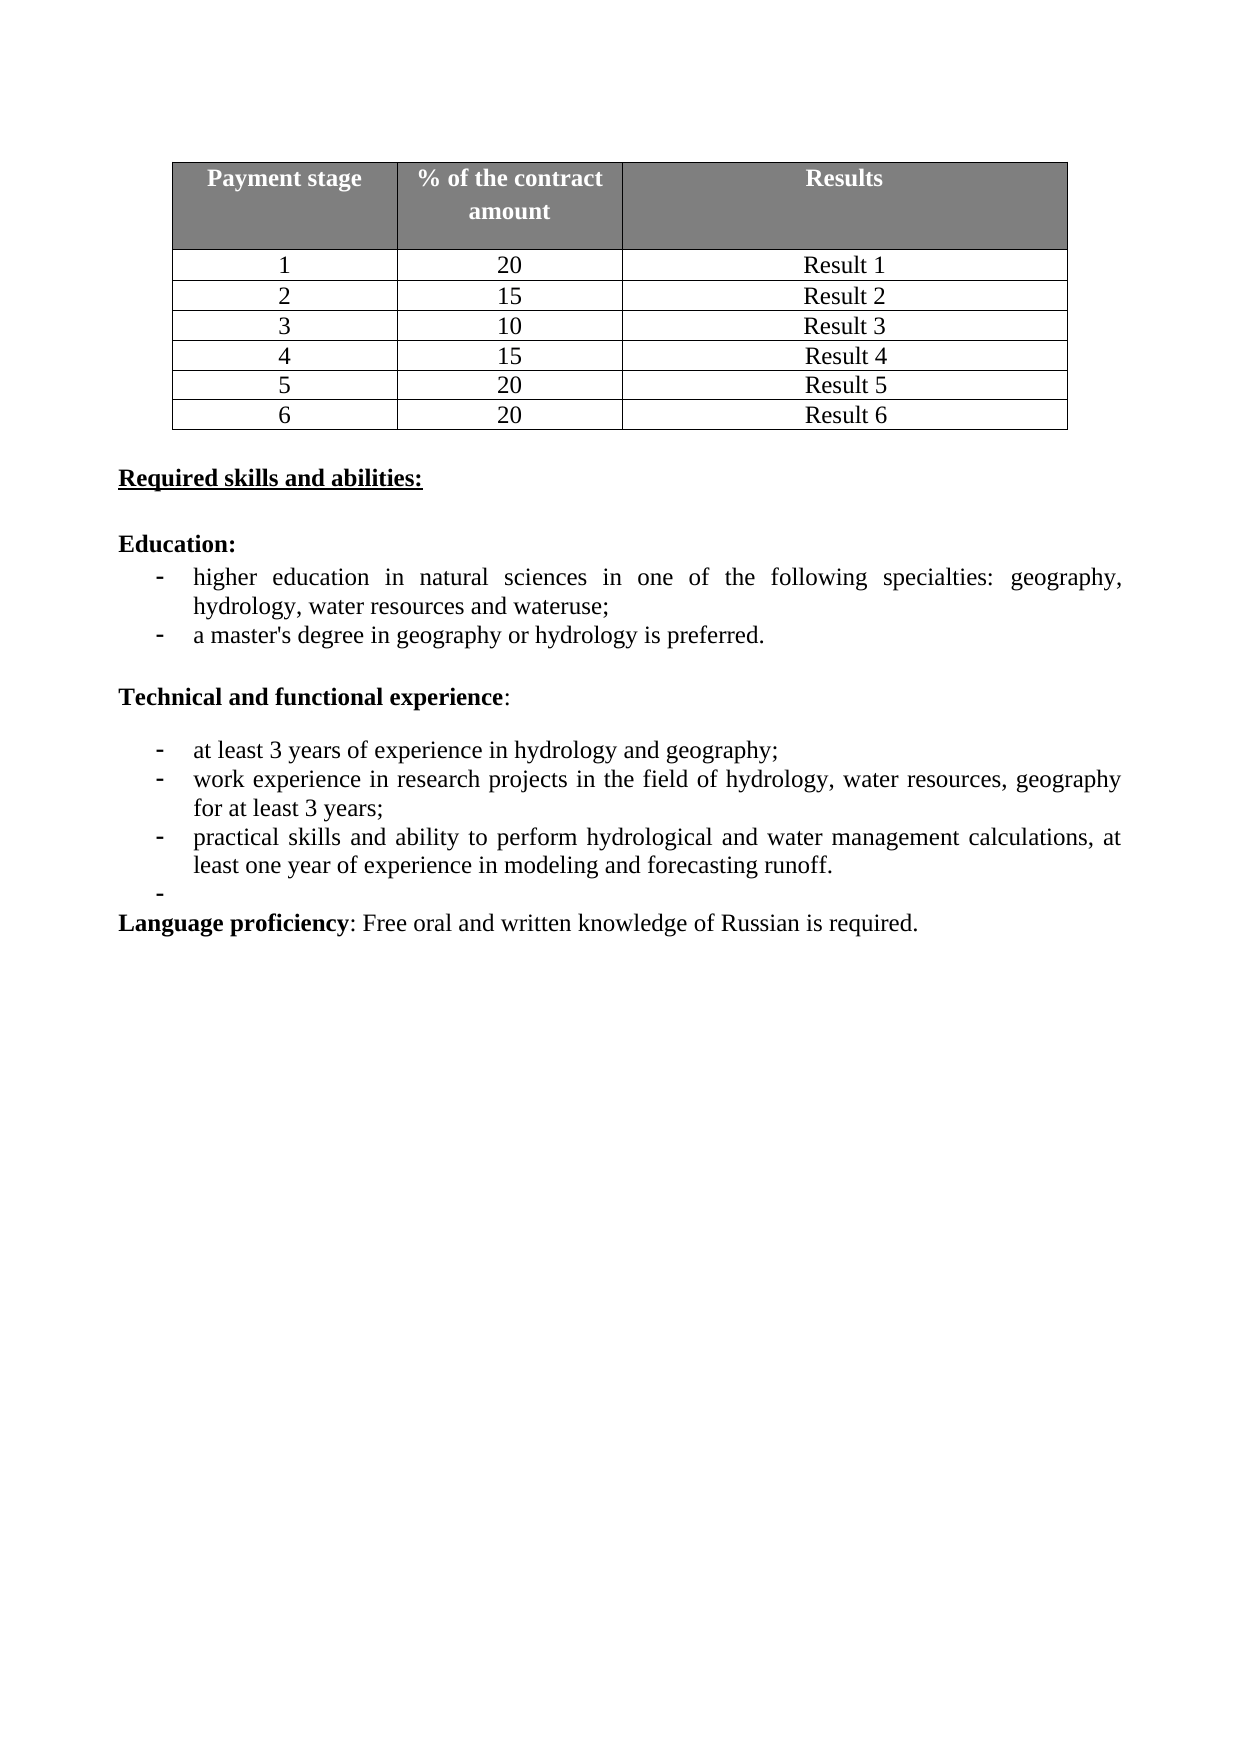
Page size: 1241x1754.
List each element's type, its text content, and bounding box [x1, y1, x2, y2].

table_cell 3 [173, 311, 397, 340]
text Technical and functional experience: [118, 682, 1122, 710]
table_cell 5 [173, 371, 397, 399]
table_cell Result 1 [623, 250, 1067, 280]
table_cell 15 [398, 281, 622, 310]
table_cell 4 [173, 341, 397, 369]
table_cell Result 2 [623, 281, 1067, 310]
table_cell Result 4 [623, 341, 1067, 369]
table_cell 20 [398, 371, 622, 399]
list a master's degree in geography or hydrology is preferred. [156, 620, 1122, 648]
list work experience in research projects in the field of hydrology, water resources, geography for at least 3 years; [156, 764, 1122, 822]
table_cell 20 [398, 400, 622, 429]
table_header Payment stage [173, 163, 397, 249]
table_cell Result 5 [623, 371, 1067, 399]
list practical skills and ability to perform hydrological and water management calculations, at least one year of experience in modeling and forecasting runoff. [156, 822, 1122, 879]
table_cell 20 [398, 250, 622, 280]
list higher education in natural sciences in one of the following specialties: geography, hydrology, water resources and wateruse; [156, 562, 1122, 620]
table_cell 6 [173, 400, 397, 429]
text Education: [118, 529, 1122, 558]
table_cell 15 [398, 341, 622, 369]
table_cell 2 [173, 281, 397, 310]
table_cell Result 6 [623, 400, 1067, 429]
table_cell 10 [398, 311, 622, 340]
table_header Results [623, 163, 1067, 249]
table_cell Result 3 [623, 311, 1067, 340]
table_header % of the contract amount [398, 163, 622, 249]
table_cell 1 [173, 250, 397, 280]
text Required skills and abilities: [118, 463, 1122, 492]
text Language proficiency: Free oral and written knowledge of Russian is required. [118, 908, 1122, 937]
list at least 3 years of experience in hydrology and geography; [156, 735, 1122, 764]
